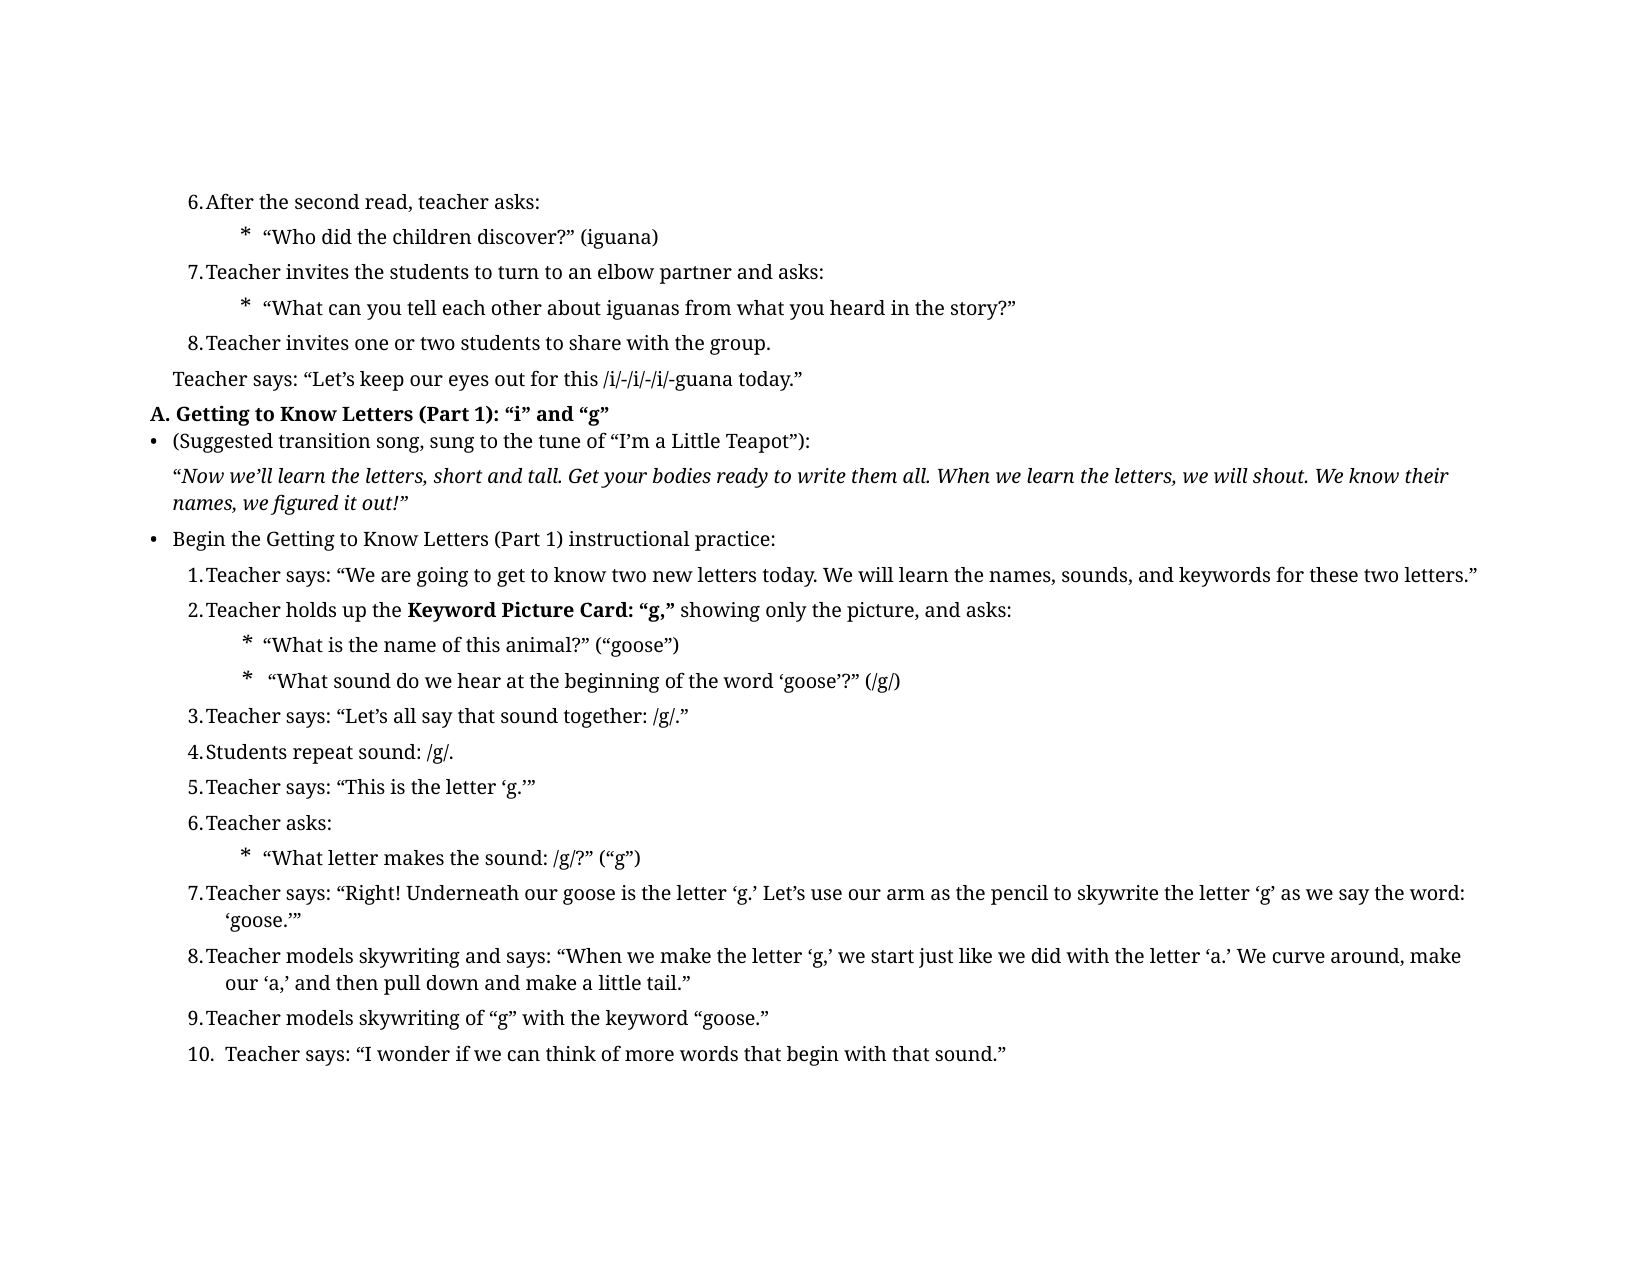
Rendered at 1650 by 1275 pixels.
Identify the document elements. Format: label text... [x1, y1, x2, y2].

text “Now we’ll learn the letters, short and tall. Get your bodies ready to write them all. When we learn the letters, we will shout. We know their names, we figured it out!” [172, 462, 1455, 517]
text Teacher says: “Let’s all say that sound together: /g/.” [187, 702, 1500, 729]
text After the second read, teacher asks: [187, 187, 1500, 214]
text “What can you tell each other about iguanas from what you heard in the story?” [240, 294, 1500, 321]
text Begin the Getting to Know Letters (Part 1) instructional practice: [150, 525, 1500, 552]
list Teacher says: “Let’s keep our eyes out for this /i/-/i/-/i/-guana today.” [172, 364, 1500, 392]
text “What is the name of this animal?” (“goose”) [240, 631, 1500, 658]
text Teacher holds up the Keyword Picture Card: “g,” showing only the picture, and asks: [187, 596, 1500, 623]
text Students repeat sound: /g/. [187, 737, 1500, 764]
text Teacher models skywriting and says: “When we make the letter ‘g,’ we start just like we did with the letter ‘a.’ We curve around, make our ‘a,’ and then pull down and make a little tail.” [187, 942, 1500, 996]
text “Who did the children discover?” (iguana) [240, 223, 1500, 250]
text Teacher says: “Right! Underneath our goose is the letter ‘g.’ Let’s use our arm as the pencil to skywrite the letter ‘g’ as we say the word: ‘goose.’” [187, 879, 1500, 933]
text “What sound do we hear at the beginning of the word ‘goose’?” (/g/) [240, 667, 1500, 694]
text Teacher says: “I wonder if we can think of more words that begin with that sound.” [187, 1039, 1500, 1067]
text “What letter makes the sound: /g/?” (“g”) [240, 844, 1500, 871]
text Teacher invites the students to turn to an elbow partner and asks: [187, 258, 1500, 285]
list (Suggested transition song, sung to the tune of “I’m a Little Teapot”): [150, 427, 1500, 454]
text Teacher asks: [187, 808, 1500, 835]
text A. Getting to Know Letters (Part 1): “i” and “g” [150, 400, 1500, 427]
text Teacher says: “This is the letter ‘g.’” [187, 773, 1500, 800]
text Teacher models skywriting of “g” with the keyword “goose.” [187, 1004, 1500, 1031]
text Teacher invites one or two students to share with the group. [187, 329, 1500, 356]
list Teacher says: “We are going to get to know two new letters today. We will learn the names, sounds, and keywords for these two letters.” [187, 560, 1500, 587]
